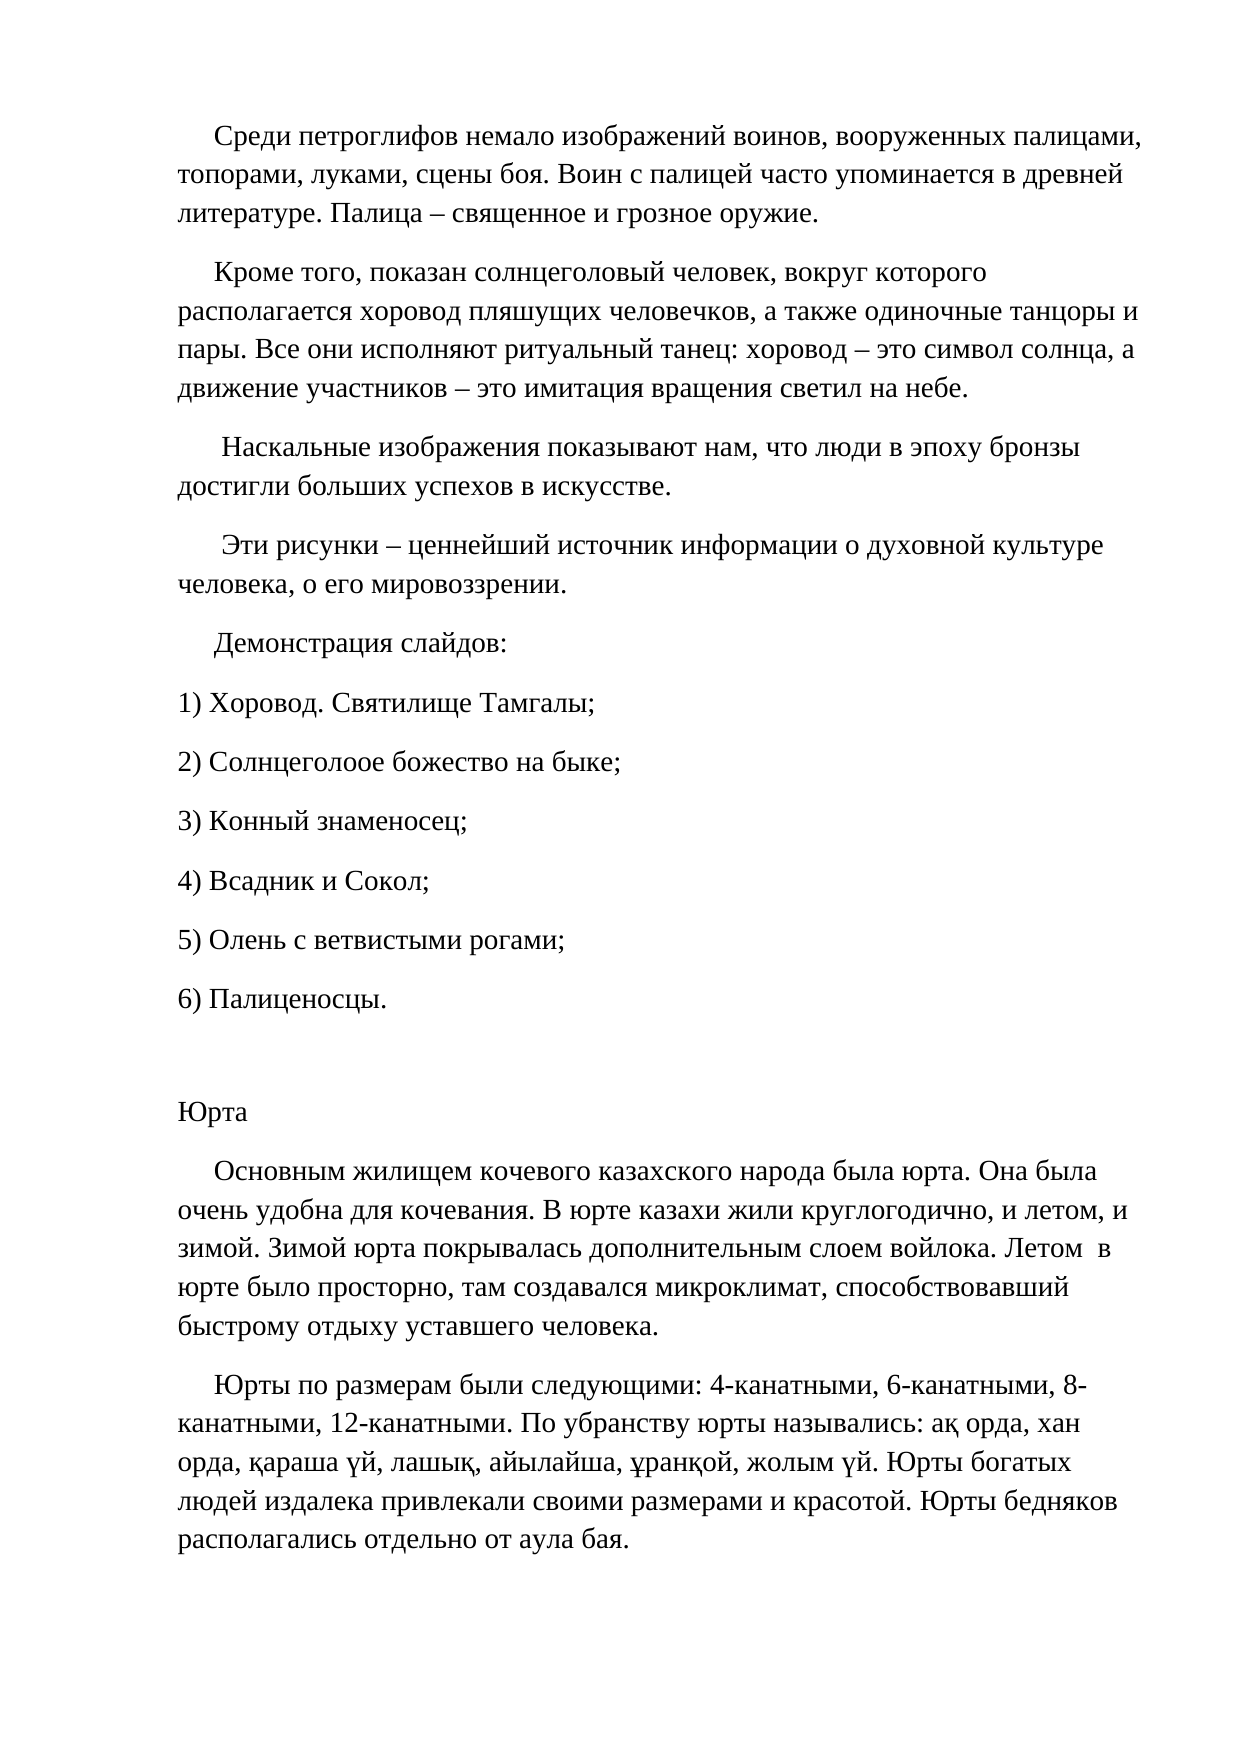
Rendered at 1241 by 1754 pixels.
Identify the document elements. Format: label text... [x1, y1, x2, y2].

text Эти рисунки – ценнейший источник информации о духовной культуре человека, о его мировоззрении. [177, 527, 1152, 599]
text 5) Олень с ветвистыми рогами; [177, 922, 1152, 956]
text Наскальные изображения показывают нам, что люди в эпоху бронзы достигли больших успехов в искусстве. [177, 429, 1152, 502]
text 6) Палиценосцы. [177, 982, 1152, 1015]
text 1) Хоровод. Святилище Тамгалы; [177, 685, 1152, 718]
text Кроме того, показан солнцеголовый человек, вокруг которого располагается хоровод пляшущих человечков, а также одиночные танцоры и пары. Все они исполняют ритуальный танец: хоровод – это символ солнца, а движение участников – это имитация вращения светил на небе. [177, 254, 1152, 404]
text Основным жилищем кочевого казахского народа была юрта. Она была очень удобна для кочевания. В юрте казахи жили круглогодично, и летом, и зимой. Зимой юрта покрывалась дополнительным слоем войлока. Летом в юрте было просторно, там создавался микроклимат, способствовавший быстрому отдыху уставшего человека. [177, 1153, 1152, 1341]
text Юрты по размерам были следующими: 4-канатными, 6-канатными, 8-канатными, 12-канатными. По убранству юрты назывались: ақ орда, хан орда, қараша үй, лашық, айылайша, ұранқой, жолым үй. Юрты богатых людей издалека привлекали своими размерами и красотой. Юрты бедняков располагались отдельно от аула бая. [177, 1367, 1152, 1555]
text Среди петроглифов немало изображений воинов, вооруженных палицами, топорами, луками, сцены боя. Воин с палицей часто упоминается в древней литературе. Палица – священное и грозное оружие. [177, 118, 1152, 229]
text Демонстрация слайдов: [177, 625, 1152, 659]
text 3) Конный знаменосец; [177, 803, 1152, 837]
text Юрта [177, 1094, 1152, 1128]
text 2) Солнцеголоое божество на быке; [177, 744, 1152, 778]
text 4) Всадник и Сокол; [177, 863, 1152, 896]
